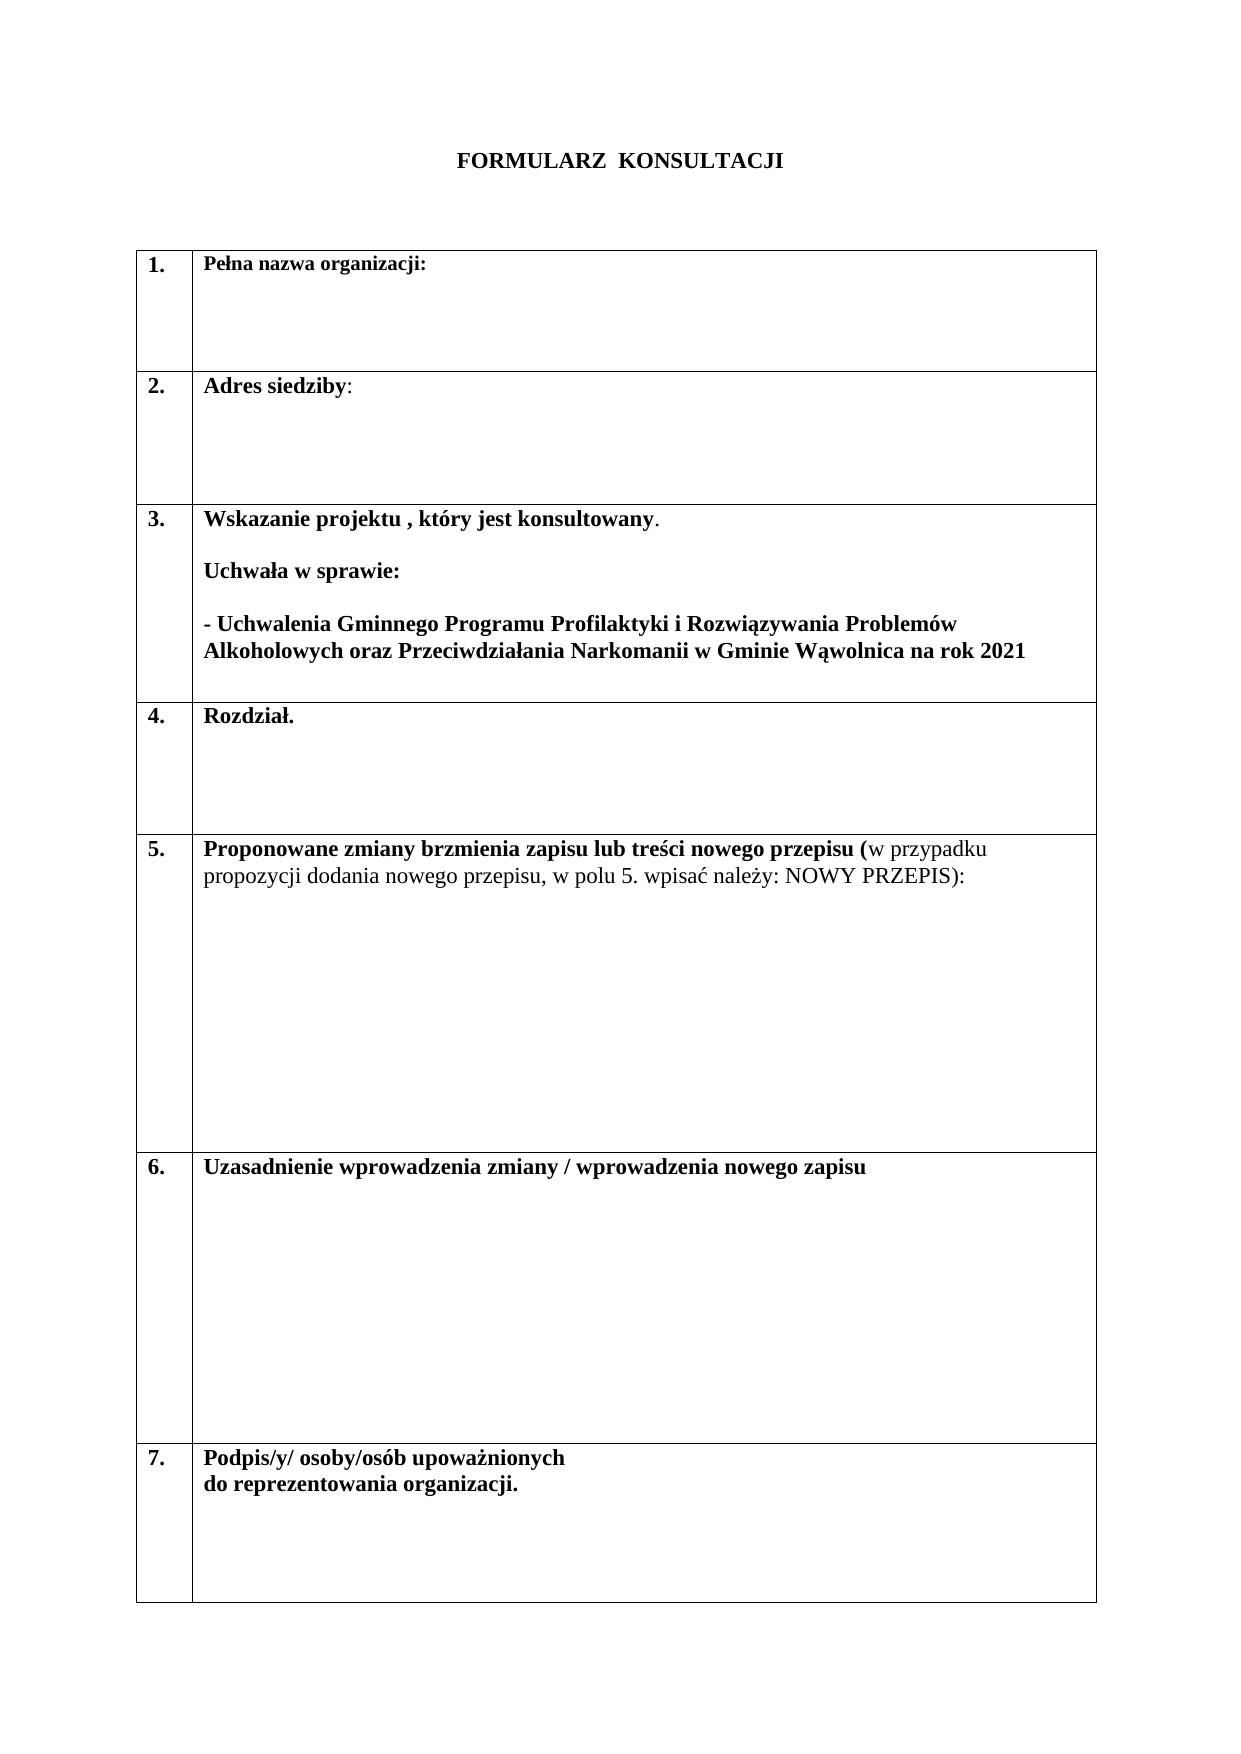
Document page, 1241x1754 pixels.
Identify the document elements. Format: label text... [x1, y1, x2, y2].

table_header 1. [137, 251, 192, 371]
table_cell 3. [137, 505, 192, 702]
table_cell Rozdział. [193, 703, 1096, 834]
table_cell Wskazanie projektu , który jest konsultowany. Uchwała w sprawie: - Uchwalenia Gminnego Programu Profilaktyki i Rozwiązywania Problemów Alkoholowych oraz Przeciwdziałania Narkomanii w Gminie Wąwolnica na rok 2021 [193, 505, 1096, 702]
table_cell 6. [137, 1153, 192, 1443]
table_cell Uzasadnienie wprowadzenia zmiany / wprowadzenia nowego zapisu [193, 1153, 1096, 1443]
table_cell 5. [137, 835, 192, 1152]
table_cell Adres siedziby: [193, 372, 1096, 504]
table_cell Proponowane zmiany brzmienia zapisu lub treści nowego przepisu (w przypadku propozycji dodania nowego przepisu, w polu 5. wpisać należy: NOWY PRZEPIS): [193, 835, 1096, 1152]
table_cell Podpis/y/ osoby/osób upoważnionych do reprezentowania organizacji. [193, 1444, 1096, 1602]
table_cell 2. [137, 372, 192, 504]
table_header Pełna nazwa organizacji: [193, 251, 1096, 371]
table_cell 4. [137, 703, 192, 834]
text FORMULARZ KONSULTACJI [148, 148, 1093, 174]
table_cell 7. [137, 1444, 192, 1602]
